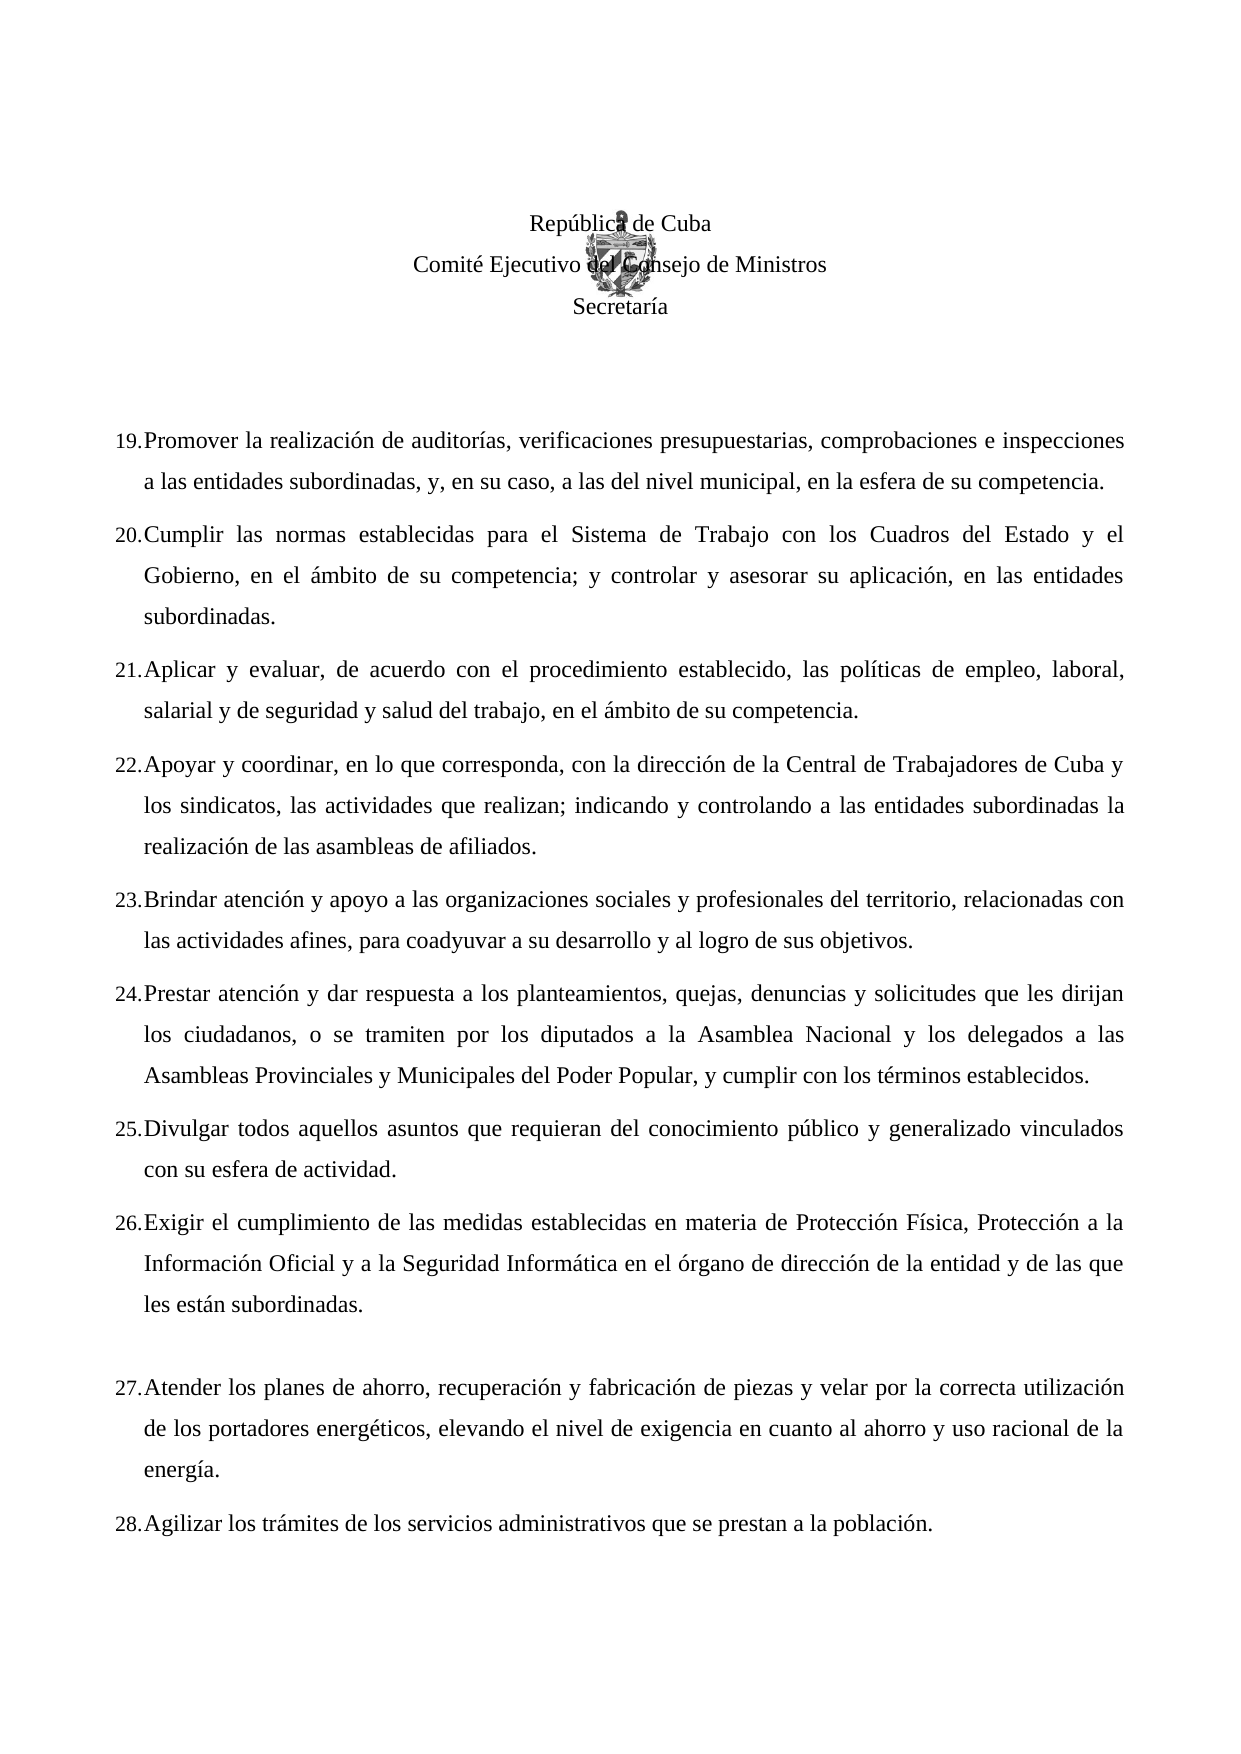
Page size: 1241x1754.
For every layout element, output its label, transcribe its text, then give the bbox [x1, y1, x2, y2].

list Prestar atención y dar respuesta a los planteamientos, quejas, denuncias y solicitudes que les dirijan los ciudadanos, o se tramiten por los diputados a la Asamblea Nacional y los delegados a las Asambleas Provinciales y Municipales del Poder Popular, y cumplir con los términos establecidos. [115, 979, 1126, 1089]
list Agilizar los trámites de los servicios administrativos que se prestan a la población. [115, 1508, 1126, 1536]
list Exigir el cumplimiento de las medidas establecidas en materia de Protección Física, Protección a la Información Oficial y a la Seguridad Informática en el órgano de dirección de la entidad y de las que les están subordinadas. [115, 1208, 1126, 1318]
list Brindar atención y apoyo a las organizaciones sociales y profesionales del territorio, relacionadas con las actividades afines, para coadyuvar a su desarrollo y al logro de sus objetivos. [115, 885, 1126, 953]
list Promover la realización de auditorías, verificaciones presupuestarias, comprobaciones e inspecciones a las entidades subordinadas, y, en su caso, a las del nivel municipal, en la esfera de su competencia. [115, 426, 1126, 495]
list Atender los planes de ahorro, recuperación y fabricación de piezas y velar por la correcta utilización de los portadores energéticos, elevando el nivel de exigencia en cuanto al ahorro y uso racional de la energía. [115, 1373, 1126, 1483]
list Cumplir las normas establecidas para el Sistema de Trabajo con los Cuadros del Estado y el Gobierno, en el ámbito de su competencia; y controlar y asesorar su aplicación, en las entidades subordinadas. [115, 520, 1126, 630]
list Apoyar y coordinar, en lo que corresponda, con la dirección de la Central de Trabajadores de Cuba y los sindicatos, las actividades que realizan; indicando y controlando a las entidades subordinadas la realización de las asambleas de afiliados. [115, 749, 1126, 859]
picture [585, 209, 657, 299]
list Aplicar y evaluar, de acuerdo con el procedimiento establecido, las políticas de empleo, laboral, salarial y de seguridad y salud del trabajo, en el ámbito de su competencia. [115, 655, 1126, 724]
list Divulgar todos aquellos asuntos que requieran del conocimiento público y generalizado vinculados con su esfera de actividad. [115, 1114, 1126, 1183]
